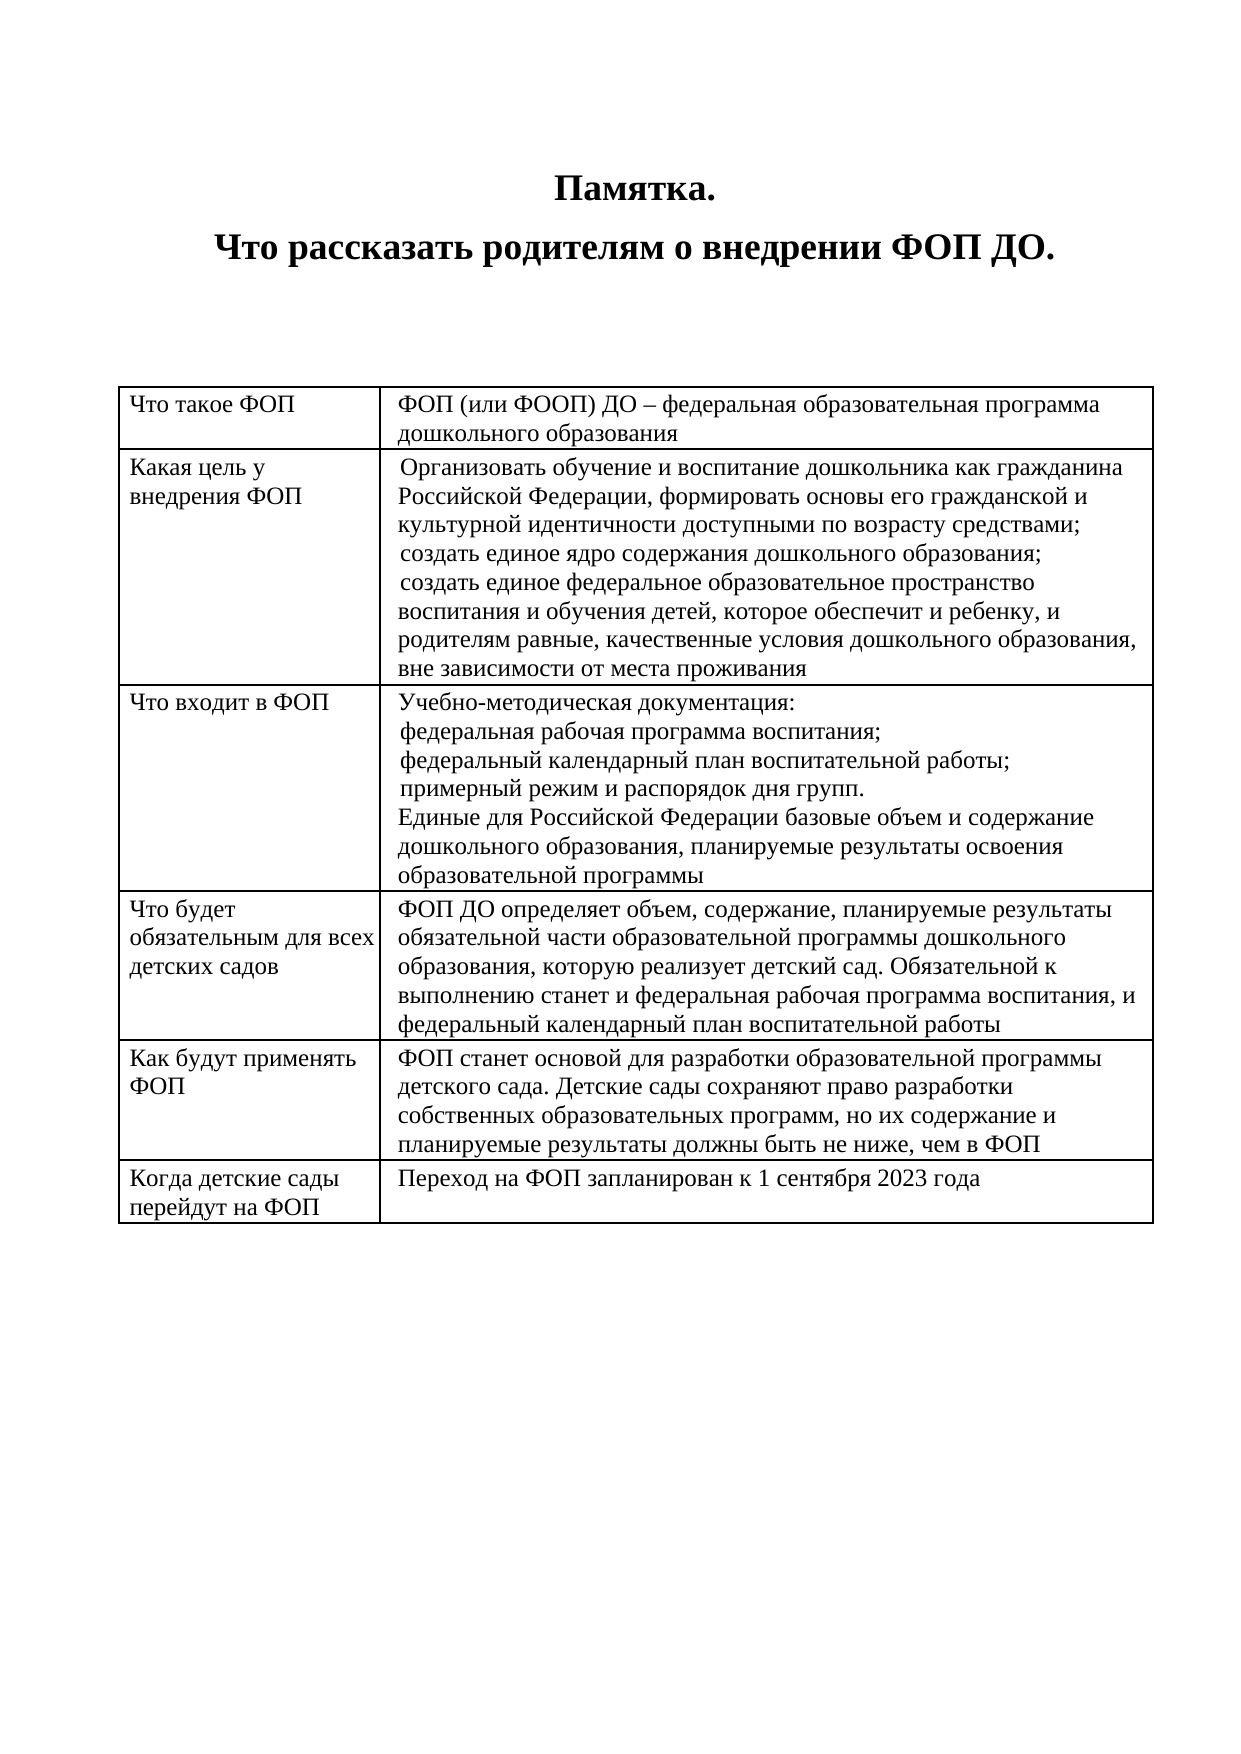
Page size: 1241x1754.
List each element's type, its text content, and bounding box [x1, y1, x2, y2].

table_cell ФОП ДО определяет объем, содержание, планируемые результаты обязательной части образовательной программы дошкольного образования, которую реализует детский сад. Обязательной к выполнению станет и федеральная рабочая программа воспитания, и федеральный календарный план воспитательной работы [381, 892, 1152, 1039]
text Памятка. [118, 165, 1152, 208]
table_header ФОП (или ФООП) ДО – федеральная образовательная программа дошкольного образования [381, 388, 1152, 448]
table_cell ФОП станет основой для разработки образовательной программы детского сада. Детские сады сохраняют право разработки собственных образовательных программ, но их содержание и планируемые результаты должны быть не ниже, чем в ФОП [381, 1041, 1152, 1159]
table_cell Переход на ФОП запланирован к 1 сентября 2023 года [381, 1161, 1152, 1222]
table_cell · Организовать обучение и воспитание дошкольника как гражданина Российской Федерации, формировать основы его гражданской и культурной идентичности доступными по возрасту средствами; · создать единое ядро содержания дошкольного образования; · создать единое федеральное образовательное пространство воспитания и обучения детей, которое обеспечит и ребенку, и родителям равные, качественные условия дошкольного образования, вне зависимости от места проживания [381, 450, 1152, 683]
table_cell Как будут применять ФОП [120, 1041, 379, 1159]
table_cell Что будет обязательным для всех детских садов [120, 892, 379, 1039]
table_cell Когда детские сады перейдут на ФОП [120, 1161, 379, 1222]
table_cell Учебно-методическая документация: · федеральная рабочая программа воспитания; · федеральный календарный план воспитательной работы; · примерный режим и распорядок дня групп. Единые для Российской Федерации базовые объем и содержание дошкольного образования, планируемые результаты освоения образовательной программы [381, 686, 1152, 890]
table_header Что такое ФОП [120, 388, 379, 448]
text Что рассказать родителям о внедрении ФОП ДО. [118, 225, 1152, 268]
table_cell Что входит в ФОП [120, 686, 379, 890]
table_cell Какая цель у внедрения ФОП [120, 450, 379, 683]
